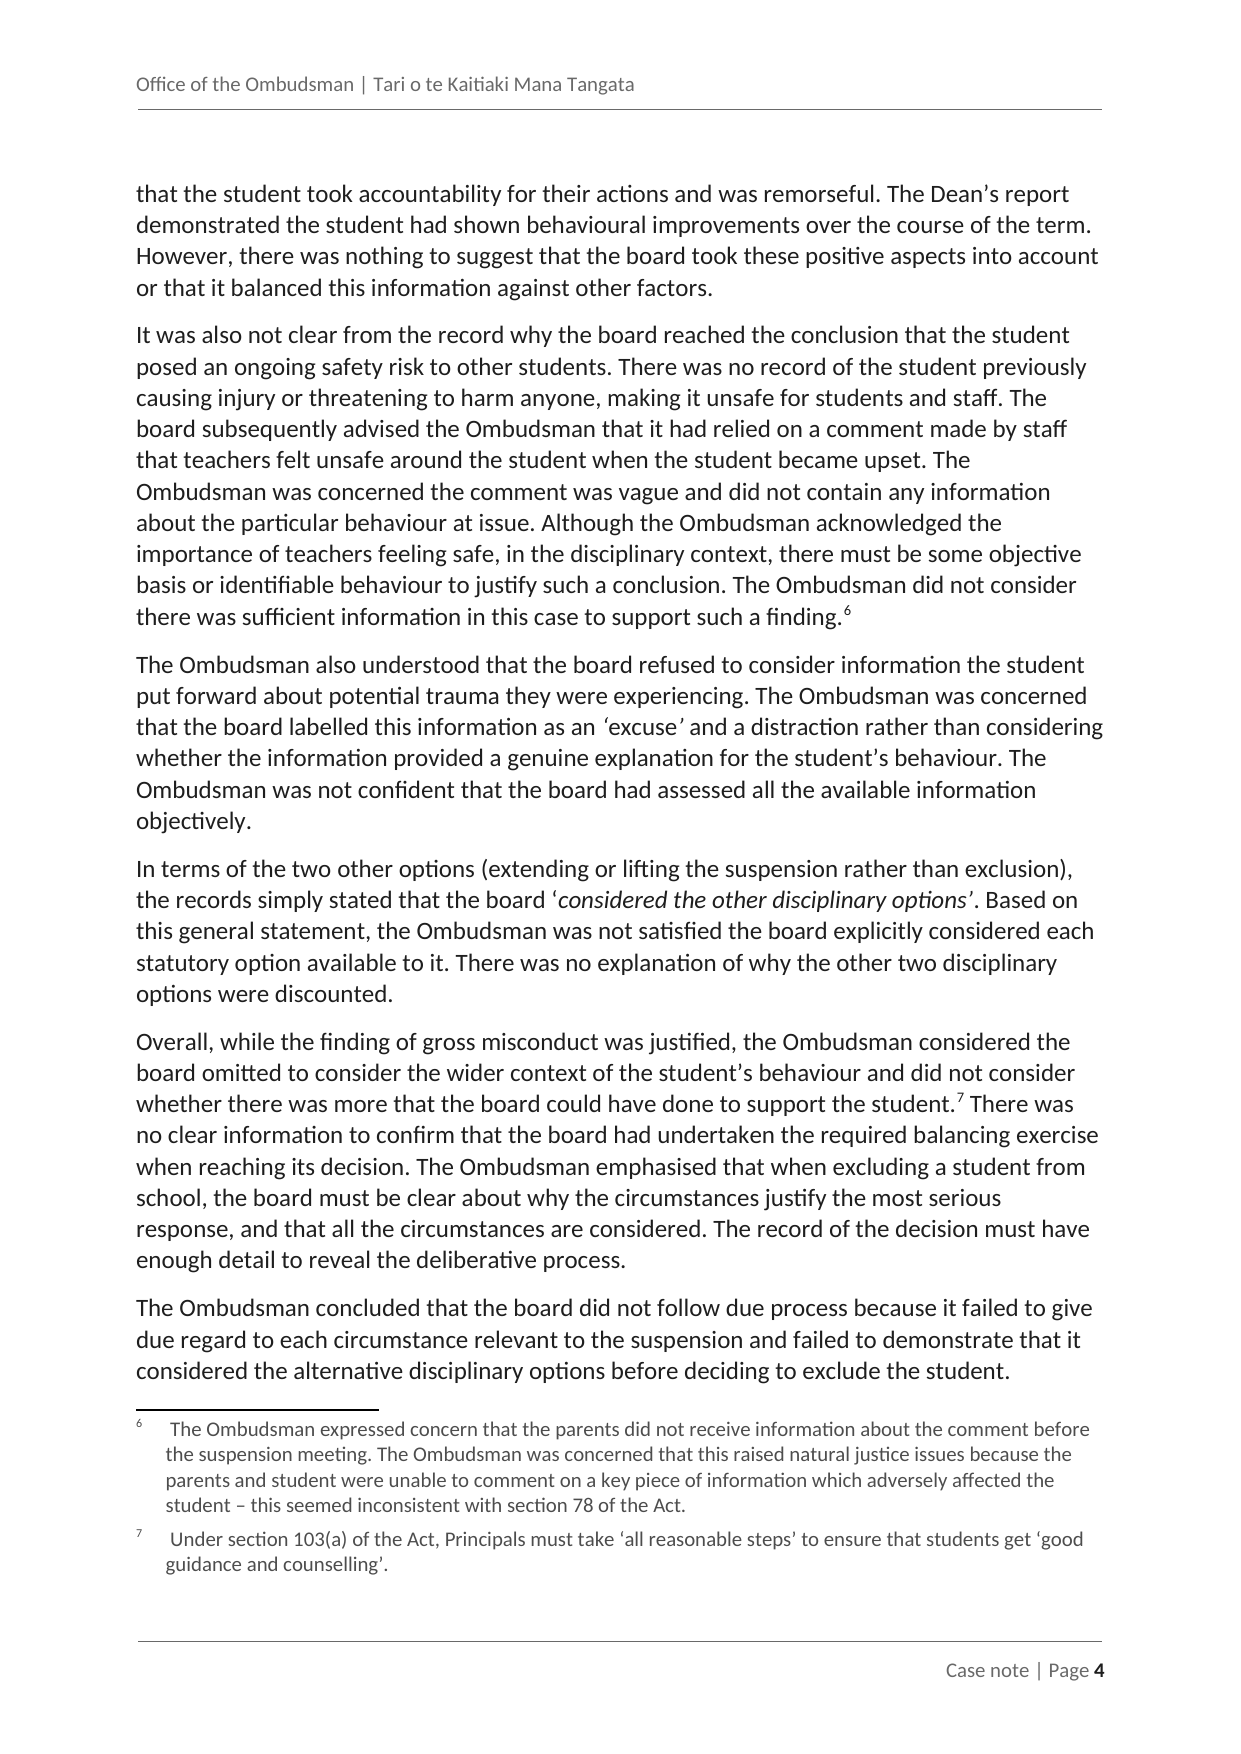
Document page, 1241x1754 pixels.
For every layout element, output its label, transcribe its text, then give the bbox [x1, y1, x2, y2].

text Overall, while the finding of gross misconduct was justified, the Ombudsman considered the board omitted to consider the wider context of the student’s behaviour and did not consider whether there was more that the board could have done to support the student. There was no clear information to confirm that the board had undertaken the required balancing exercise when reaching its decision. The Ombudsman emphasised that when excluding a student from school, the board must be clear about why the circumstances justify the most serious response, and that all the circumstances are considered. The record of the decision must have enough detail to reveal the deliberative process. [136, 1025, 1104, 1275]
text In terms of the two other options (extending or lifting the suspension rather than exclusion), the records simply stated that the board ‘considered the other disciplinary options’. Based on this general statement, the Ombudsman was not satisfied the board explicitly considered each statutory option available to it. There was no explanation of why the other two disciplinary options were discounted. [136, 852, 1104, 1008]
text The Ombudsman concluded that the board did not follow due process because it failed to give due regard to each circumstance relevant to the suspension and failed to demonstrate that it considered the alternative disciplinary options before deciding to exclude the student. [136, 1292, 1104, 1386]
text It was also not clear from the record why the board reached the conclusion that the student posed an ongoing safety risk to other students. There was no record of the student previously causing injury or threatening to harm anyone, making it unsafe for students and staff. The board subsequently advised the Ombudsman that it had relied on a comment made by staff that teachers felt unsafe around the student when the student became upset. The Ombudsman was concerned the comment was vague and did not contain any information about the particular behaviour at issue. Although the Ombudsman acknowledged the importance of teachers feeling safe, in the disciplinary context, there must be some objective basis or identifiable behaviour to justify such a conclusion. The Ombudsman did not consider there was sufficient information in this case to support such a finding. [136, 319, 1104, 631]
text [136, 177, 1104, 302]
text The Ombudsman also understood that the board refused to consider information the student put forward about potential trauma they were experiencing. The Ombudsman was concerned that the board labelled this information as an ‘excuse’ and a distraction rather than considering whether the information provided a genuine explanation for the student’s behaviour. The Ombudsman was not confident that the board had assessed all the available information objectively. [136, 648, 1104, 836]
